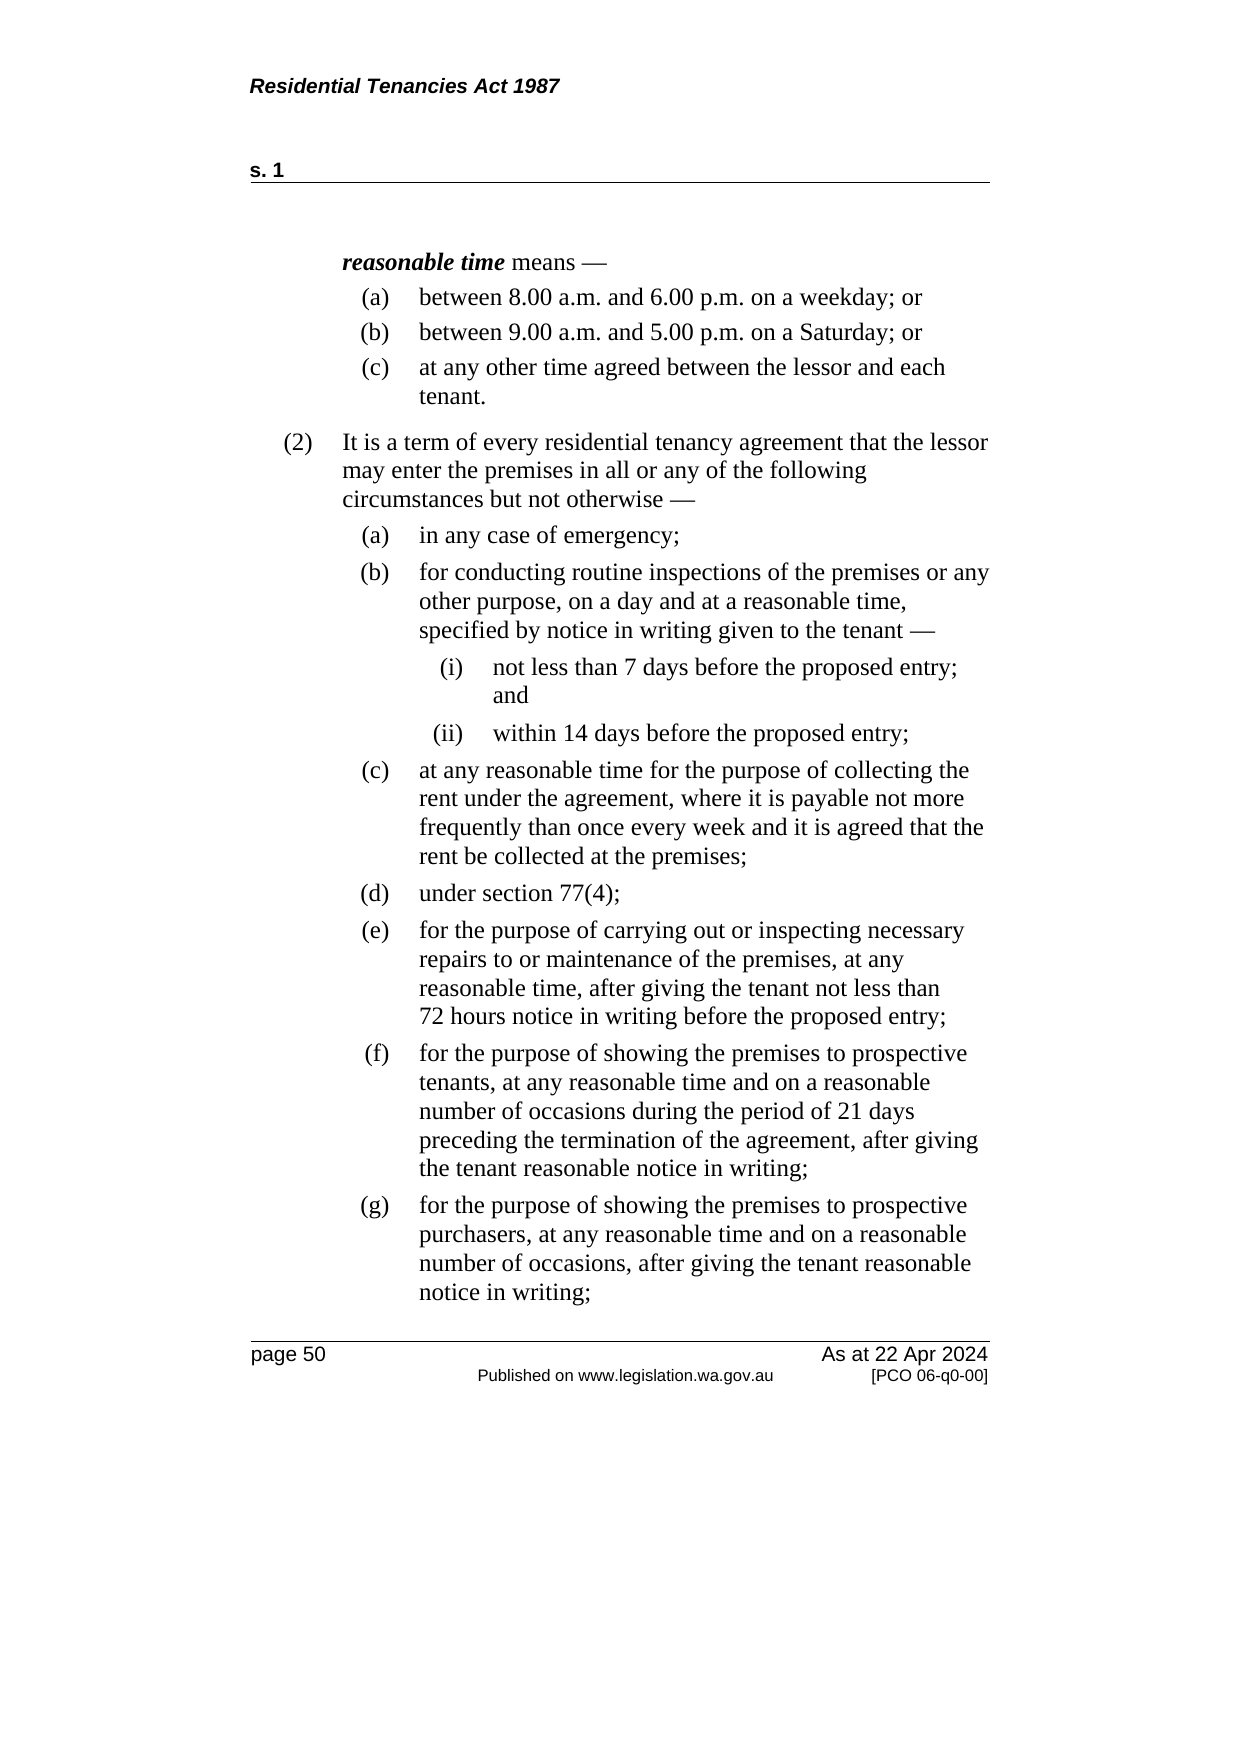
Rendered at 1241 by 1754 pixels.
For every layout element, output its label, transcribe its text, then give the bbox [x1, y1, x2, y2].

text (2) It is a term of every residential tenancy agreement that the lessor may enter the premises in all or any of the following circumstances but not otherwise — [251, 427, 990, 513]
text (a) between 8.00 a.m. and 6.00 p.m. on a weekday; or [251, 282, 990, 311]
text (a) in any case of emergency; [251, 520, 990, 549]
text (g) for the purpose of showing the premises to prospective purchasers, at any reasonable time and on a reasonable number of occasions, after giving the tenant reasonable notice in writing; [251, 1191, 990, 1306]
text (c) at any other time agreed between the lessor and each tenant. [251, 352, 990, 410]
text (f) for the purpose of showing the premises to prospective tenants, at any reasonable time and on a reasonable number of occasions during the period of 21 days preceding the termination of the agreement, after giving the tenant reasonable notice in writing; [251, 1038, 990, 1182]
text (d) under section 77(4); [251, 878, 990, 907]
text reasonable time means — [251, 247, 990, 276]
text (e) for the purpose of carrying out or inspecting necessary repairs to or maintenance of the premises, at any reasonable time, after giving the tenant not less than 72 hours notice in writing before the proposed entry; [251, 915, 990, 1030]
text (b) between 9.00 a.m. and 5.00 p.m. on a Saturday; or [251, 317, 990, 346]
text (c) at any reasonable time for the purpose of collecting the rent under the agreement, where it is payable not more frequently than once every week and it is agreed that the rent be collected at the premises; [251, 755, 990, 870]
text (b) for conducting routine inspections of the premises or any other purpose, on a day and at a reasonable time, specified by notice in writing given to the tenant — [251, 557, 990, 643]
text (ii) within 14 days before the proposed entry; [251, 718, 990, 746]
text (i) not less than 7 days before the proposed entry; and [251, 652, 990, 709]
